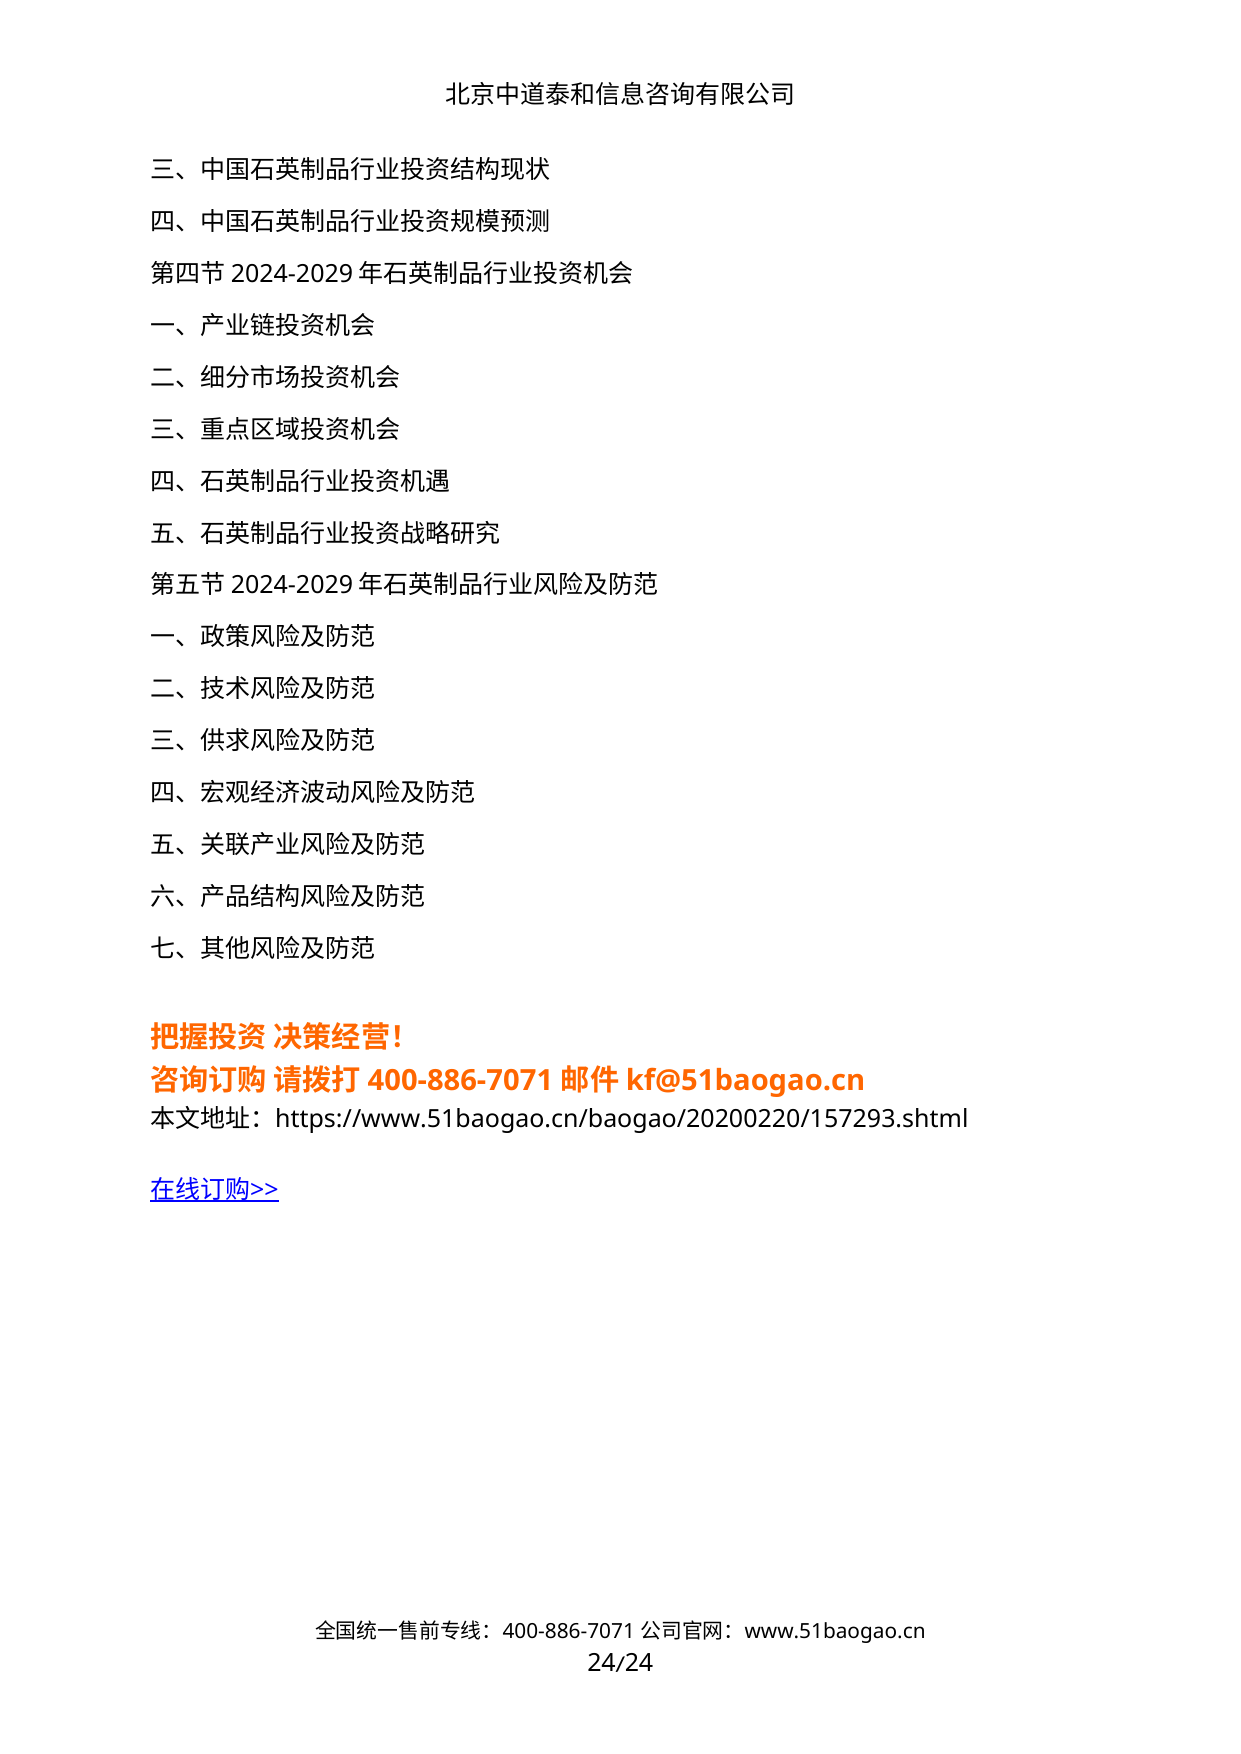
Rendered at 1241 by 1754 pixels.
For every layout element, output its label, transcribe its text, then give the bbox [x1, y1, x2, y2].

text 四、石英制品行业投资机遇 [150, 461, 1090, 497]
text 五、关联产业风险及防范 [150, 824, 1090, 861]
text 一、政策风险及防范 [150, 617, 1090, 653]
text 四、宏观经济波动风险及防范 [150, 772, 1090, 809]
text 三、供求风险及防范 [150, 721, 1090, 757]
text 第五节 2024-2029年石英制品行业风险及防范 [150, 565, 1090, 601]
text 一、产业链投资机会 [150, 306, 1090, 342]
text 三、重点区域投资机会 [150, 409, 1090, 446]
text 二、技术风险及防范 [150, 669, 1090, 705]
text 把握投资 决策经营！咨询订购 请拨打 400-886-7071 邮件 kf@51baogao.cn本文地址：https://www.51baogao.cn/baogao/20200220/157293.shtml [150, 980, 1090, 1135]
text 三、中国石英制品行业投资结构现状 [150, 150, 1090, 186]
text 六、产品结构风险及防范 [150, 876, 1090, 912]
text 四、中国石英制品行业投资规模预测 [150, 202, 1090, 238]
text 五、石英制品行业投资战略研究 [150, 513, 1090, 549]
text 七、其他风险及防范 [150, 928, 1090, 964]
text 在线订购>> [150, 1135, 1090, 1205]
text 二、细分市场投资机会 [150, 357, 1090, 394]
text 第四节 2024-2029年石英制品行业投资机会 [150, 254, 1090, 290]
